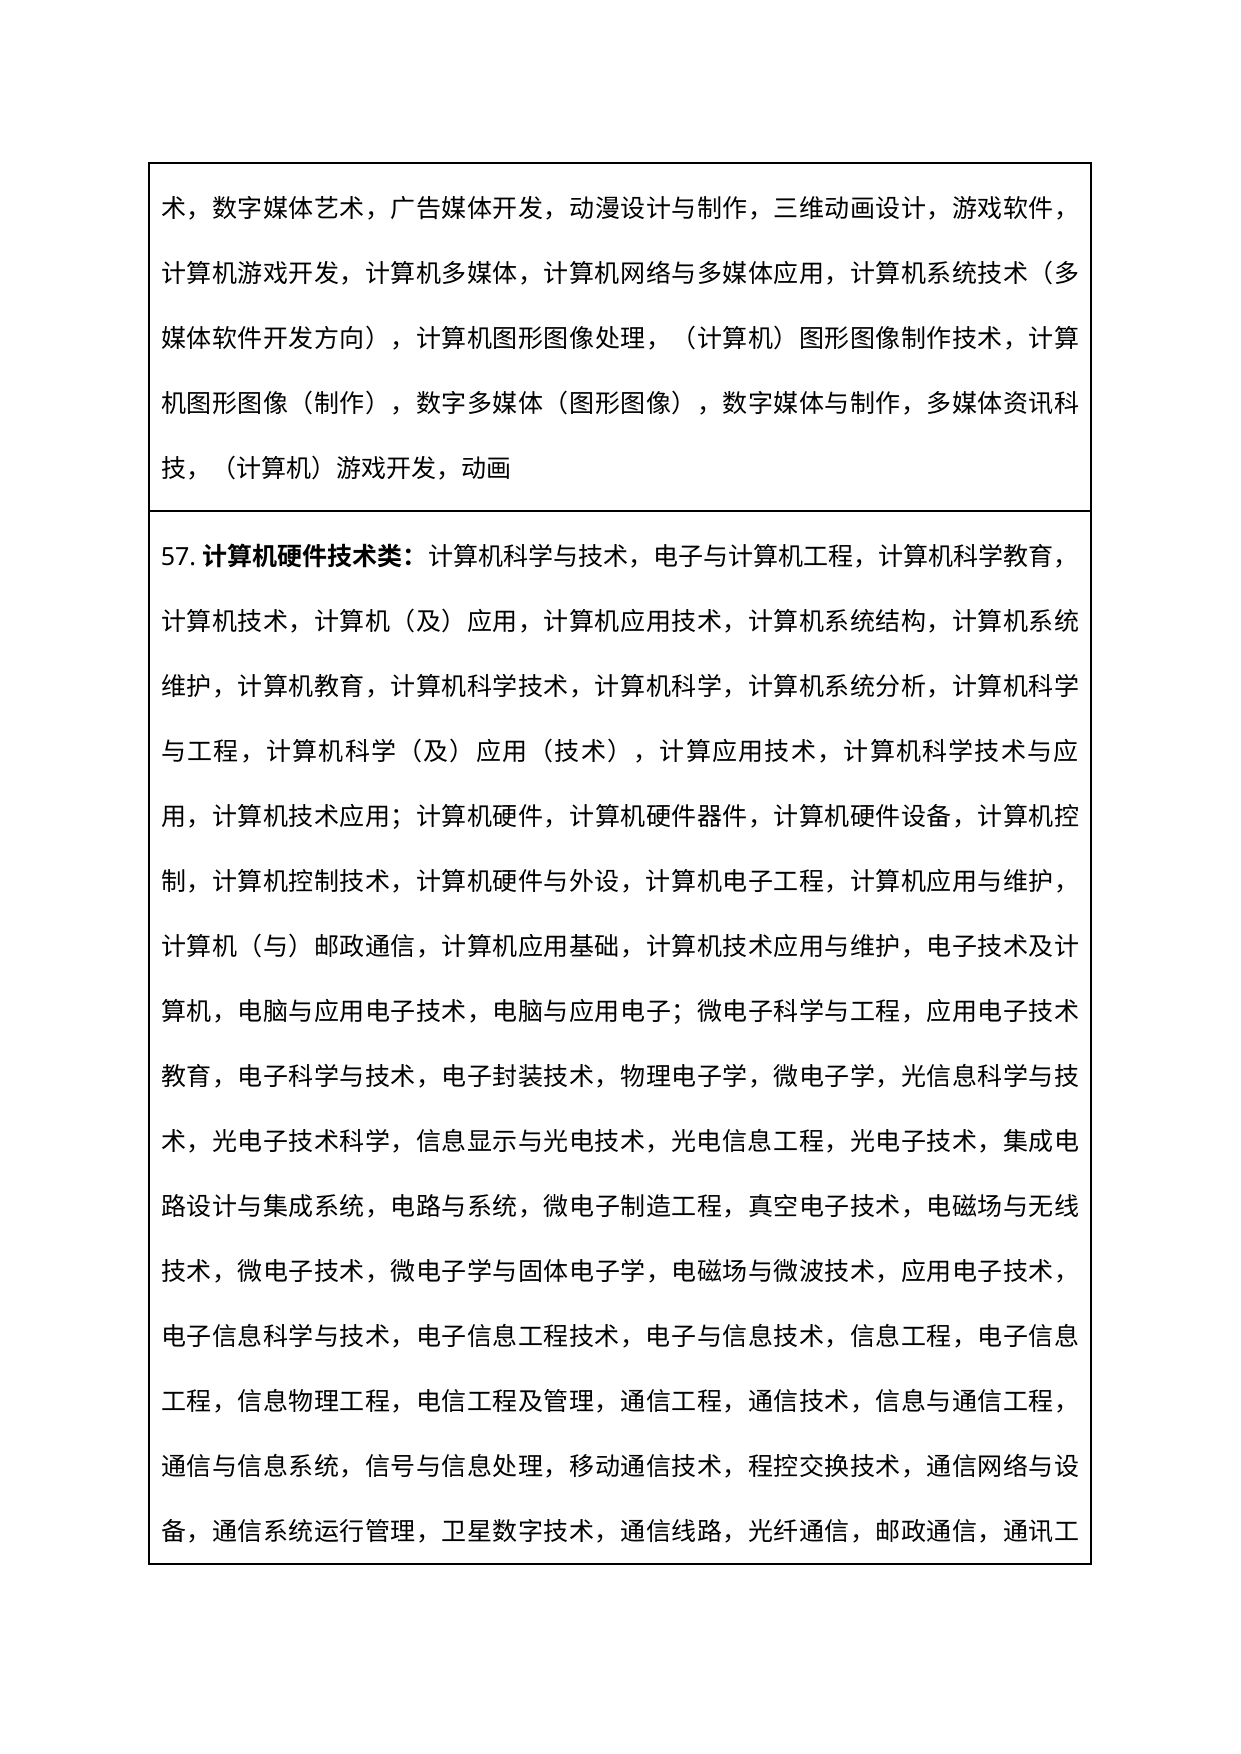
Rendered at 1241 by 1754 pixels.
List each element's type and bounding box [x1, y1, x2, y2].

table_cell [150, 164, 1090, 510]
table_cell [150, 512, 1090, 1562]
